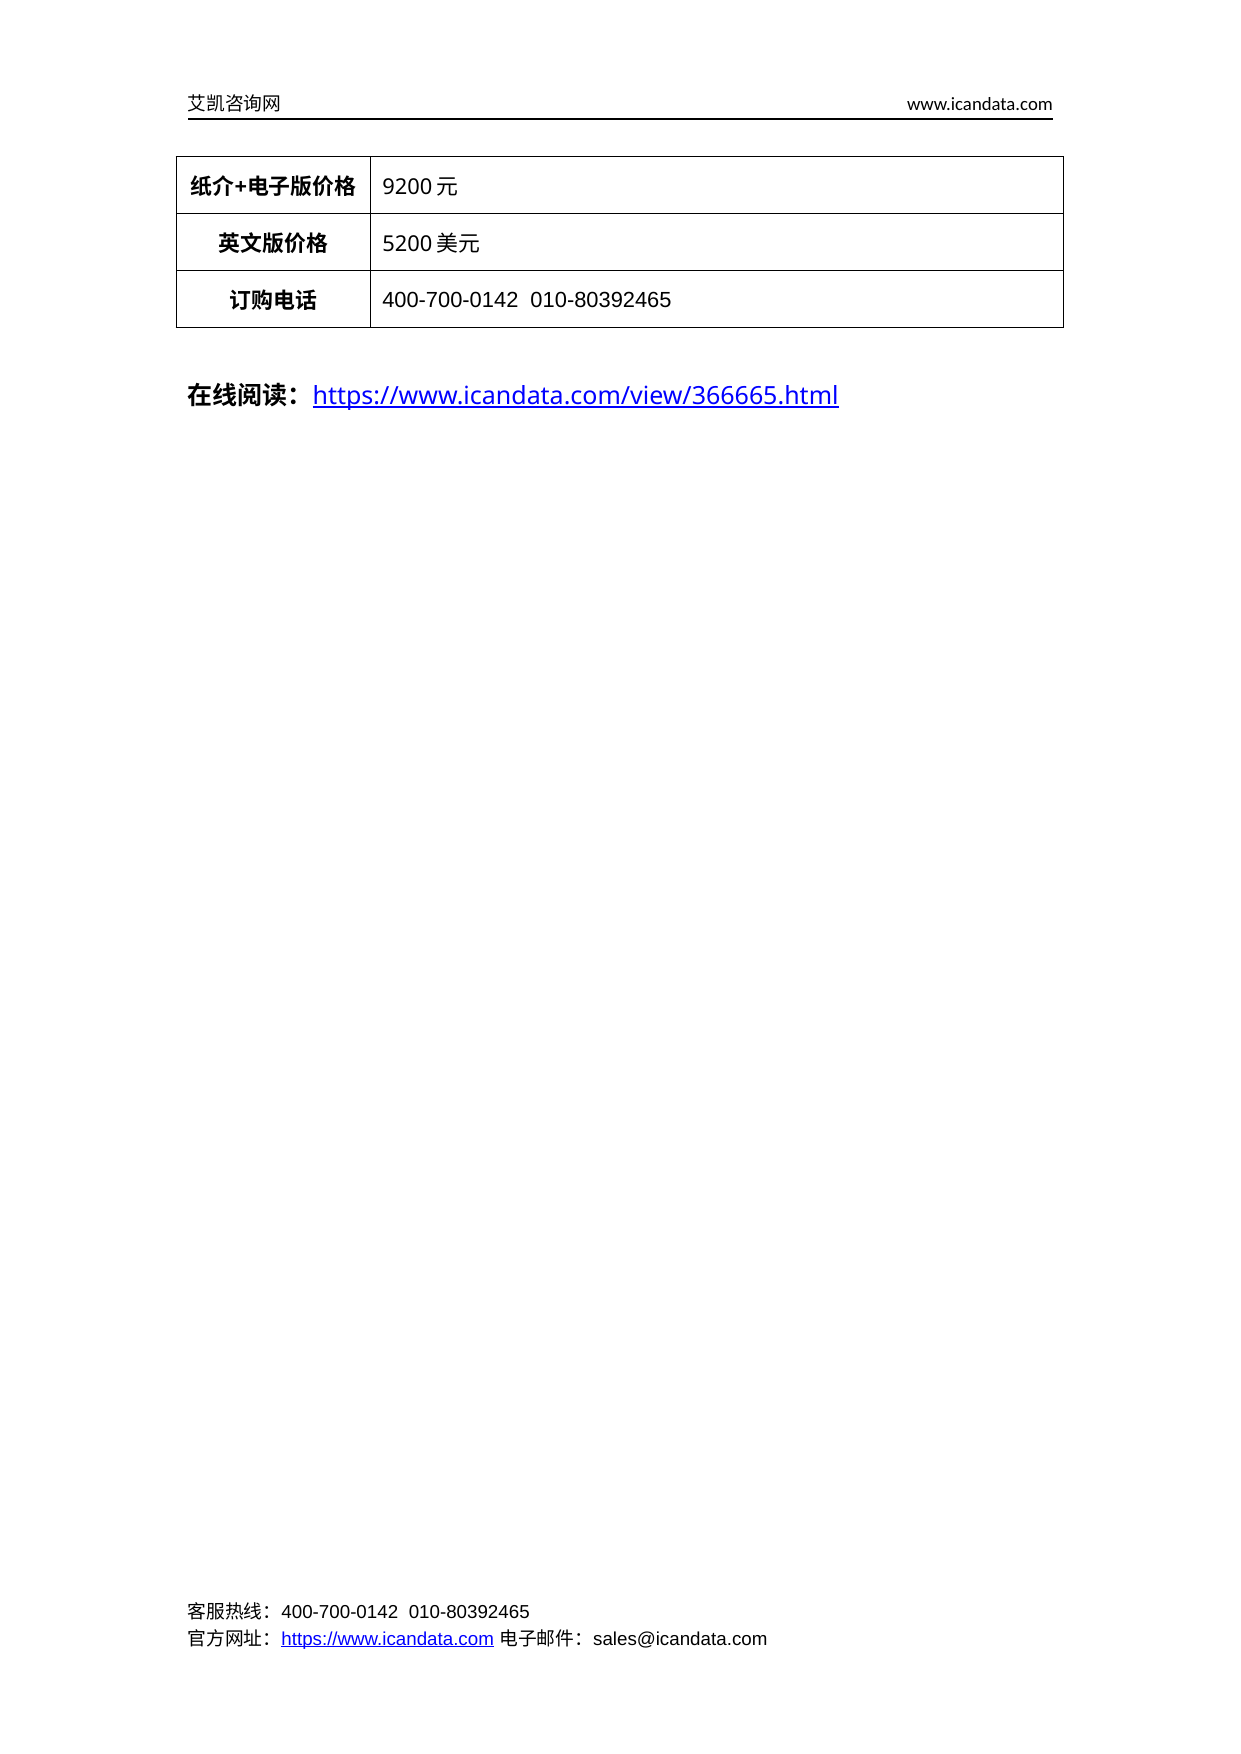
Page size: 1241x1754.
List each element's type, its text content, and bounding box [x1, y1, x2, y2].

table_cell 400-700-0142 010-80392465 [371, 271, 1063, 327]
table_cell 5200美元 [371, 214, 1063, 270]
text 在线阅读：https://www.icandata.com/view/366665.html [187, 361, 1053, 426]
table_cell 订购电话 [177, 271, 370, 327]
table_cell 英文版价格 [177, 214, 370, 270]
table_cell 9200元 [371, 157, 1063, 213]
table_cell 纸介+电子版价格 [177, 157, 370, 213]
